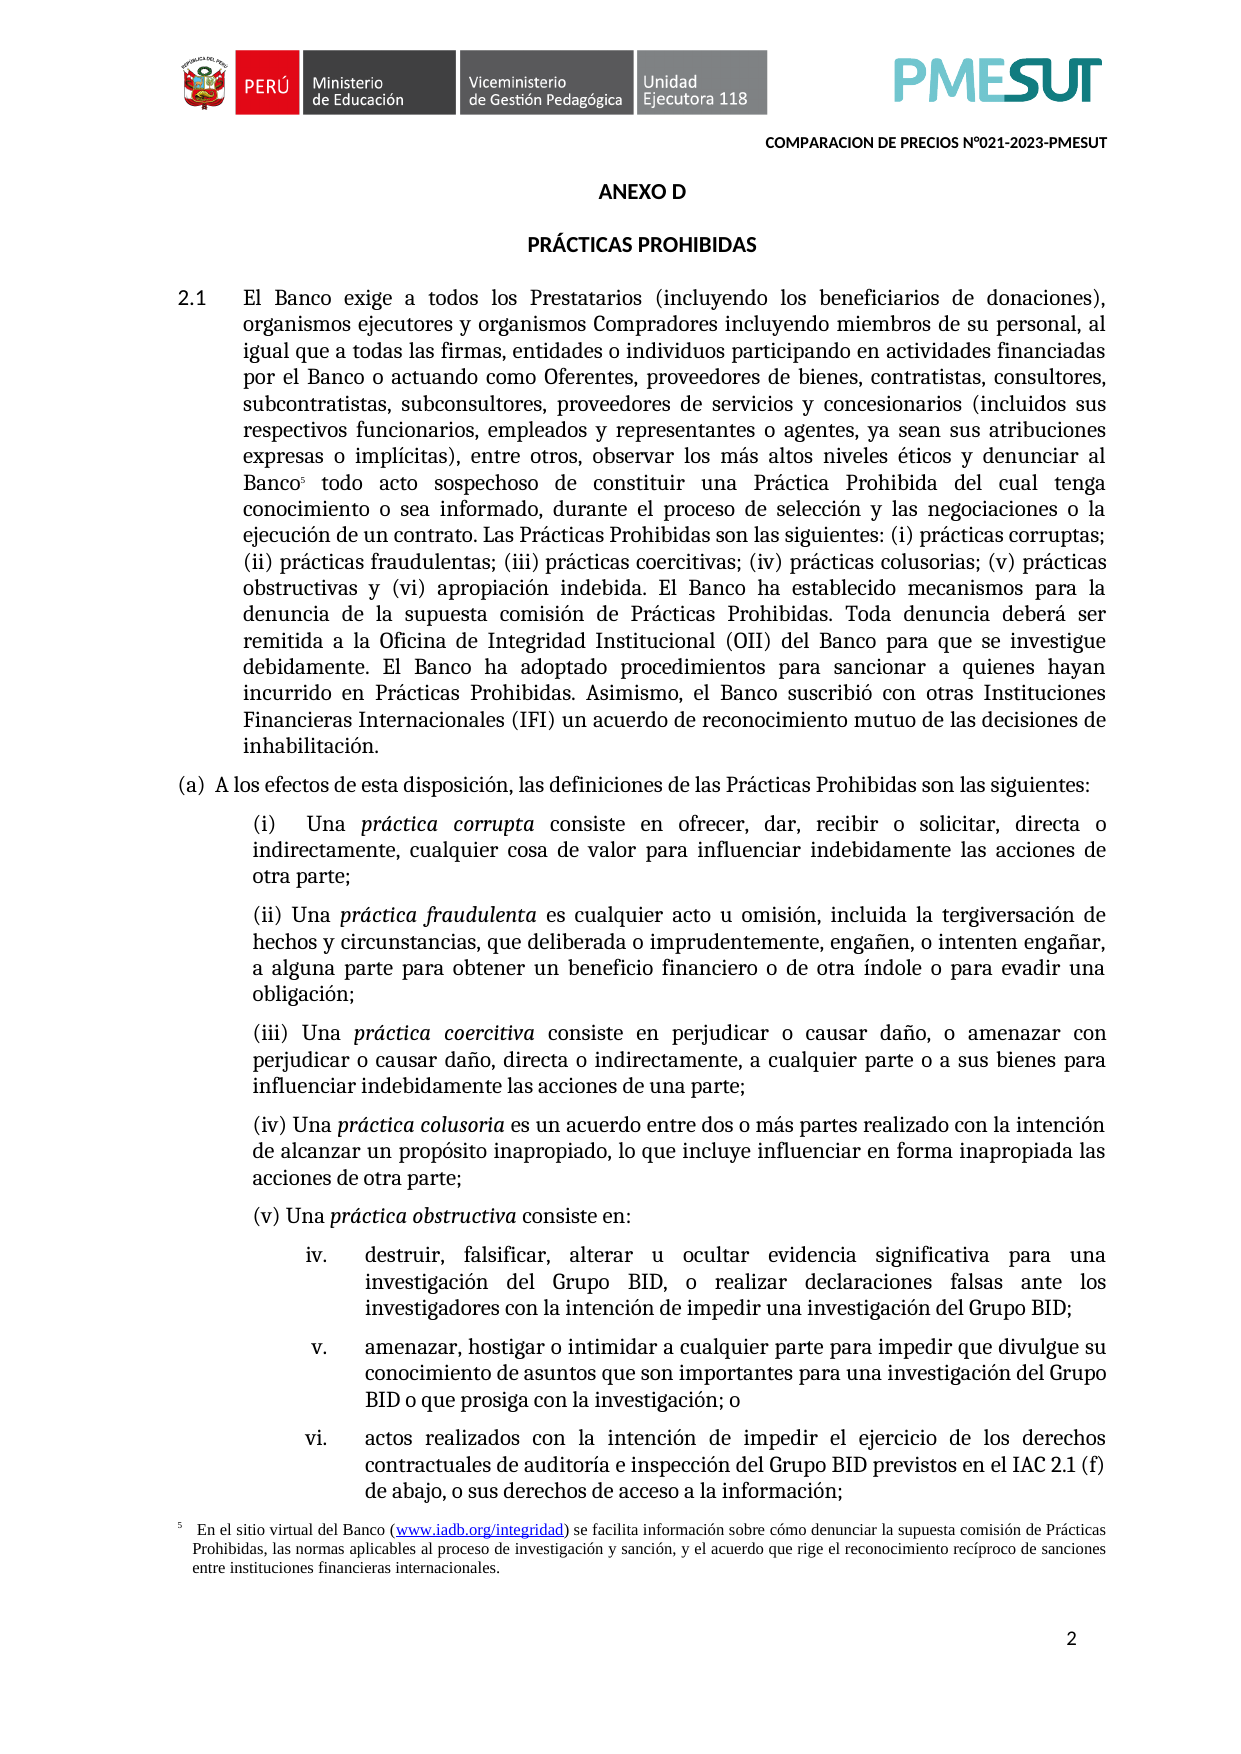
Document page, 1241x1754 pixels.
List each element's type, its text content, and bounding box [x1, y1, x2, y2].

list amenazar, hostigar o intimidar a cualquier parte para impedir que divulgue su conocimiento de asuntos que son importantes para una investigación del Grupo BID o que prosiga con la investigación; o [327, 1334, 1107, 1413]
text (ii) Una práctica fraudulenta es cualquier acto u omisión, incluida la tergiversación de hechos y circunstancias, que deliberada o imprudentemente, engañen, o intenten engañar, a alguna parte para obtener un beneficio financiero o de otra índole o para evadir una obligación; [252, 902, 1107, 1008]
list actos realizados con la intención de impedir el ejercicio de los derechos contractuales de auditoría e inspección del Grupo BID previstos en el IAC 2.1 (f) de abajo, o sus derechos de acceso a la información; [327, 1425, 1107, 1504]
text (iii) Una práctica coercitiva consiste en perjudicar o causar daño, o amenazar con perjudicar o causar daño, directa o indirectamente, a cualquier parte o a sus bienes para influenciar indebidamente las acciones de una parte; [252, 1020, 1107, 1099]
picture [175, 46, 772, 119]
text (iv) Una práctica colusoria es un acuerdo entre dos o más partes realizado con la intención de alcanzar un propósito inapropiado, lo que incluye influenciar en forma inapropiada las acciones de otra parte; [252, 1112, 1107, 1191]
text (v) Una práctica obstructiva consiste en: [252, 1203, 1107, 1229]
text PRÁCTICAS PROHIBIDAS [177, 230, 1107, 258]
list A los efectos de esta disposición, las definiciones de las Prácticas Prohibidas son las siguientes: [177, 772, 1107, 798]
text ANEXO D [177, 177, 1107, 205]
text (i) Una práctica corrupta consiste en ofrecer, dar, recibir o solicitar, directa o indirectamente, cualquier cosa de valor para influenciar indebidamente las acciones de otra parte; [252, 811, 1107, 890]
list destruir, falsificar, alterar u ocultar evidencia significativa para una investigación del Grupo BID, o realizar declaraciones falsas ante los investigadores con la intención de impedir una investigación del Grupo BID; [327, 1242, 1107, 1321]
picture [886, 56, 1108, 105]
text 2.1 El Banco exige a todos los Prestatarios (incluyendo los beneficiarios de donaciones), organismos ejecutores y organismos Compradores incluyendo miembros de su personal, al igual que a todas las firmas, entidades o individuos participando en actividades financiadas por el Banco o actuando como Oferentes, proveedores de bienes, contratistas, consultores, subcontratistas, subconsultores, proveedores de servicios y concesionarios (incluidos sus respectivos funcionarios, empleados y representantes o agentes, ya sean sus atribuciones expresas o implícitas), entre otros, observar los más altos niveles éticos y denunciar al Banco todo acto sospechoso de constituir una Práctica Prohibida del cual tenga conocimiento o sea informado, durante el proceso de selección y las negociaciones o la ejecución de un contrato. Las Prácticas Prohibidas son las siguientes: (i) prácticas corruptas; (ii) prácticas fraudulentas; (iii) prácticas coercitivas; (iv) prácticas colusorias; (v) prácticas obstructivas y (vi) apropiación indebida. El Banco ha establecido mecanismos para la denuncia de la supuesta comisión de Prácticas Prohibidas. Toda denuncia deberá ser remitida a la Oficina de Integridad Institucional (OII) del Banco para que se investigue debidamente. El Banco ha adoptado procedimientos para sancionar a quienes hayan incurrido en Prácticas Prohibidas. Asimismo, el Banco suscribió con otras Instituciones Financieras Internacionales (IFI) un acuerdo de reconocimiento mutuo de las decisiones de inhabilitación. [177, 283, 1107, 759]
